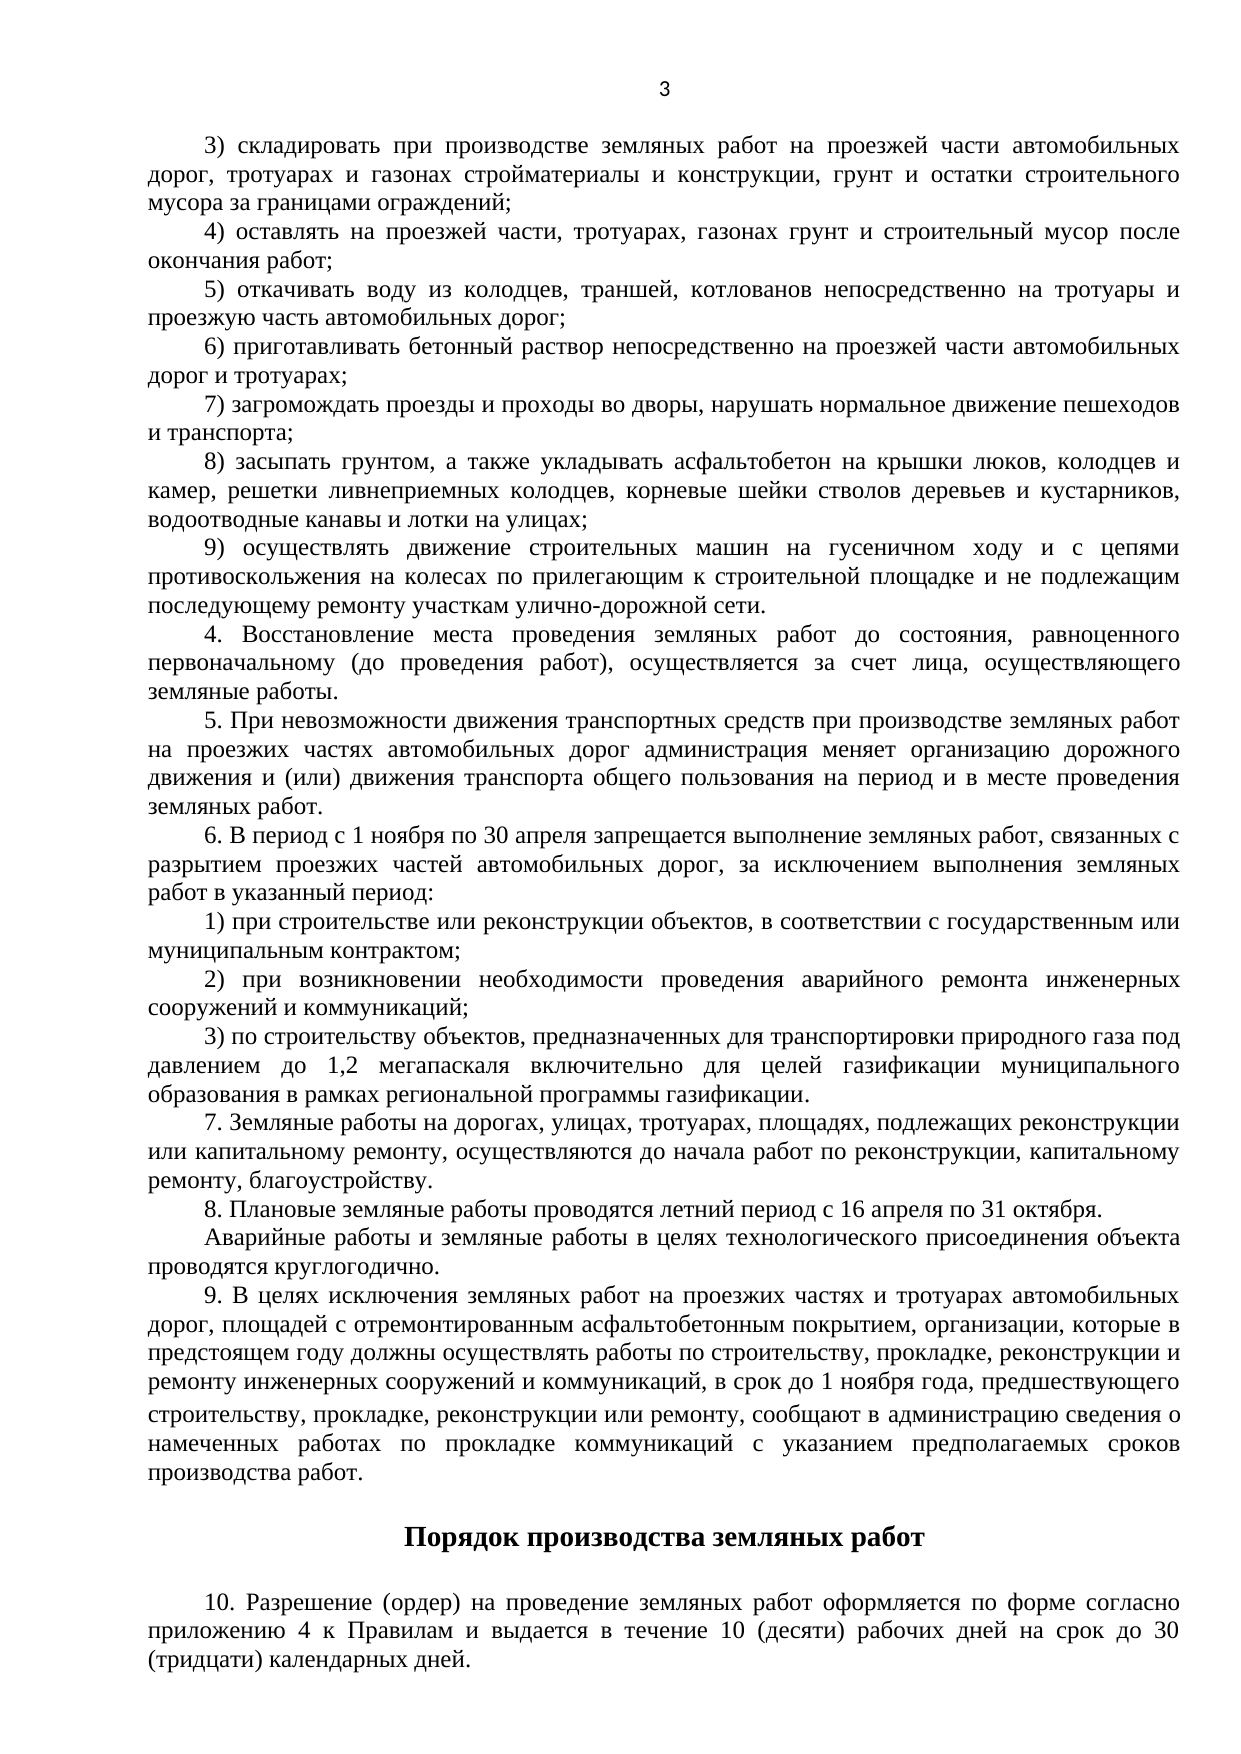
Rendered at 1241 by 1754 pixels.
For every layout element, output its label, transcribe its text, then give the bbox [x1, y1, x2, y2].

text 8) засыпать грунтом, а также укладывать асфальтобетон на крышки люков, колодцев и камер, решетки ливнеприемных колодцев, корневые шейки стволов деревьев и кустарников, водоотводные канавы и лотки на улицах; [148, 446, 1181, 532]
text 8. Плановые земляные работы проводятся летний период с 16 апреля по 31 октября. [148, 1194, 1181, 1222]
text 1) при строительстве или реконструкции объектов, в соответствии с государственным или муниципальным контрактом; [148, 906, 1181, 964]
text 9) осуществлять движение строительных машин на гусеничном ходу и с цепями противоскольжения на колесах по прилегающим к строительной площадке и не подлежащим последующему ремонту участкам улично-дорожной сети. [148, 532, 1181, 619]
text Порядок производства земляных работ [148, 1519, 1181, 1553]
text 9. В целях исключения земляных работ на проезжих частях и тротуарах автомобильных дорог, площадей с отремонтированным асфальтобетонным покрытием, организации, которые в предстоящем году должны осуществлять работы по строительству, прокладке, реконструкции и ремонту инженерных сооружений и коммуникаций, в срок до 1 ноября года, предшествующего строительству, прокладке, реконструкции или ремонту, сообщают в администрацию сведения о намеченных работах по прокладке коммуникаций с указанием предполагаемых сроков производства работ. [148, 1280, 1181, 1486]
text 7. Земляные работы на дорогах, улицах, тротуарах, площадях, подлежащих реконструкции или капитальному ремонту, осуществляются до начала работ по реконструкции, капитальному ремонту, благоустройству. [148, 1107, 1181, 1194]
text 10. Разрешение (ордер) на проведение земляных работ оформляется по форме согласно приложению 4 к Правилам и выдается в течение 10 (десяти) рабочих дней на срок до 30 (тридцати) календарных дней. [148, 1587, 1181, 1673]
text 5) откачивать воду из колодцев, траншей, котлованов непосредственно на тротуары и проезжую часть автомобильных дорог; [148, 274, 1181, 331]
text 4. Восстановление места проведения земляных работ до состояния, равноценного первоначальному (до проведения работ), осуществляется за счет лица, осуществляющего земляные работы. [148, 619, 1181, 705]
text Аварийные работы и земляные работы в целях технологического присоединения объекта проводятся круглогодично. [148, 1222, 1181, 1280]
text 3) по строительству объектов, предназначенных для транспортировки природного газа под давлением до 1,2 мегапаскаля включительно для целей газификации муниципального образования в рамках региональной программы газификации. [148, 1021, 1181, 1107]
text 6) приготавливать бетонный раствор непосредственно на проезжей части автомобильных дорог и тротуарах; [148, 331, 1181, 389]
text 4) оставлять на проезжей части, тротуарах, газонах грунт и строительный мусор после окончания работ; [148, 216, 1181, 274]
text 2) при возникновении необходимости проведения аварийного ремонта инженерных сооружений и коммуникаций; [148, 964, 1181, 1021]
text 7) загромождать проезды и проходы во дворы, нарушать нормальное движение пешеходов и транспорта; [148, 389, 1181, 446]
text 6. В период с 1 ноября по 30 апреля запрещается выполнение земляных работ, связанных с разрытием проезжих частей автомобильных дорог, за исключением выполнения земляных работ в указанный период: [148, 820, 1181, 906]
text 3) складировать при производстве земляных работ на проезжей части автомобильных дорог, тротуарах и газонах стройматериалы и конструкции, грунт и остатки строительного мусора за границами ограждений; [148, 130, 1181, 216]
text 5. При невозможности движения транспортных средств при производстве земляных работ на проезжих частях автомобильных дорог администрация меняет организацию дорожного движения и (или) движения транспорта общего пользования на период и в месте проведения земляных работ. [148, 705, 1181, 820]
